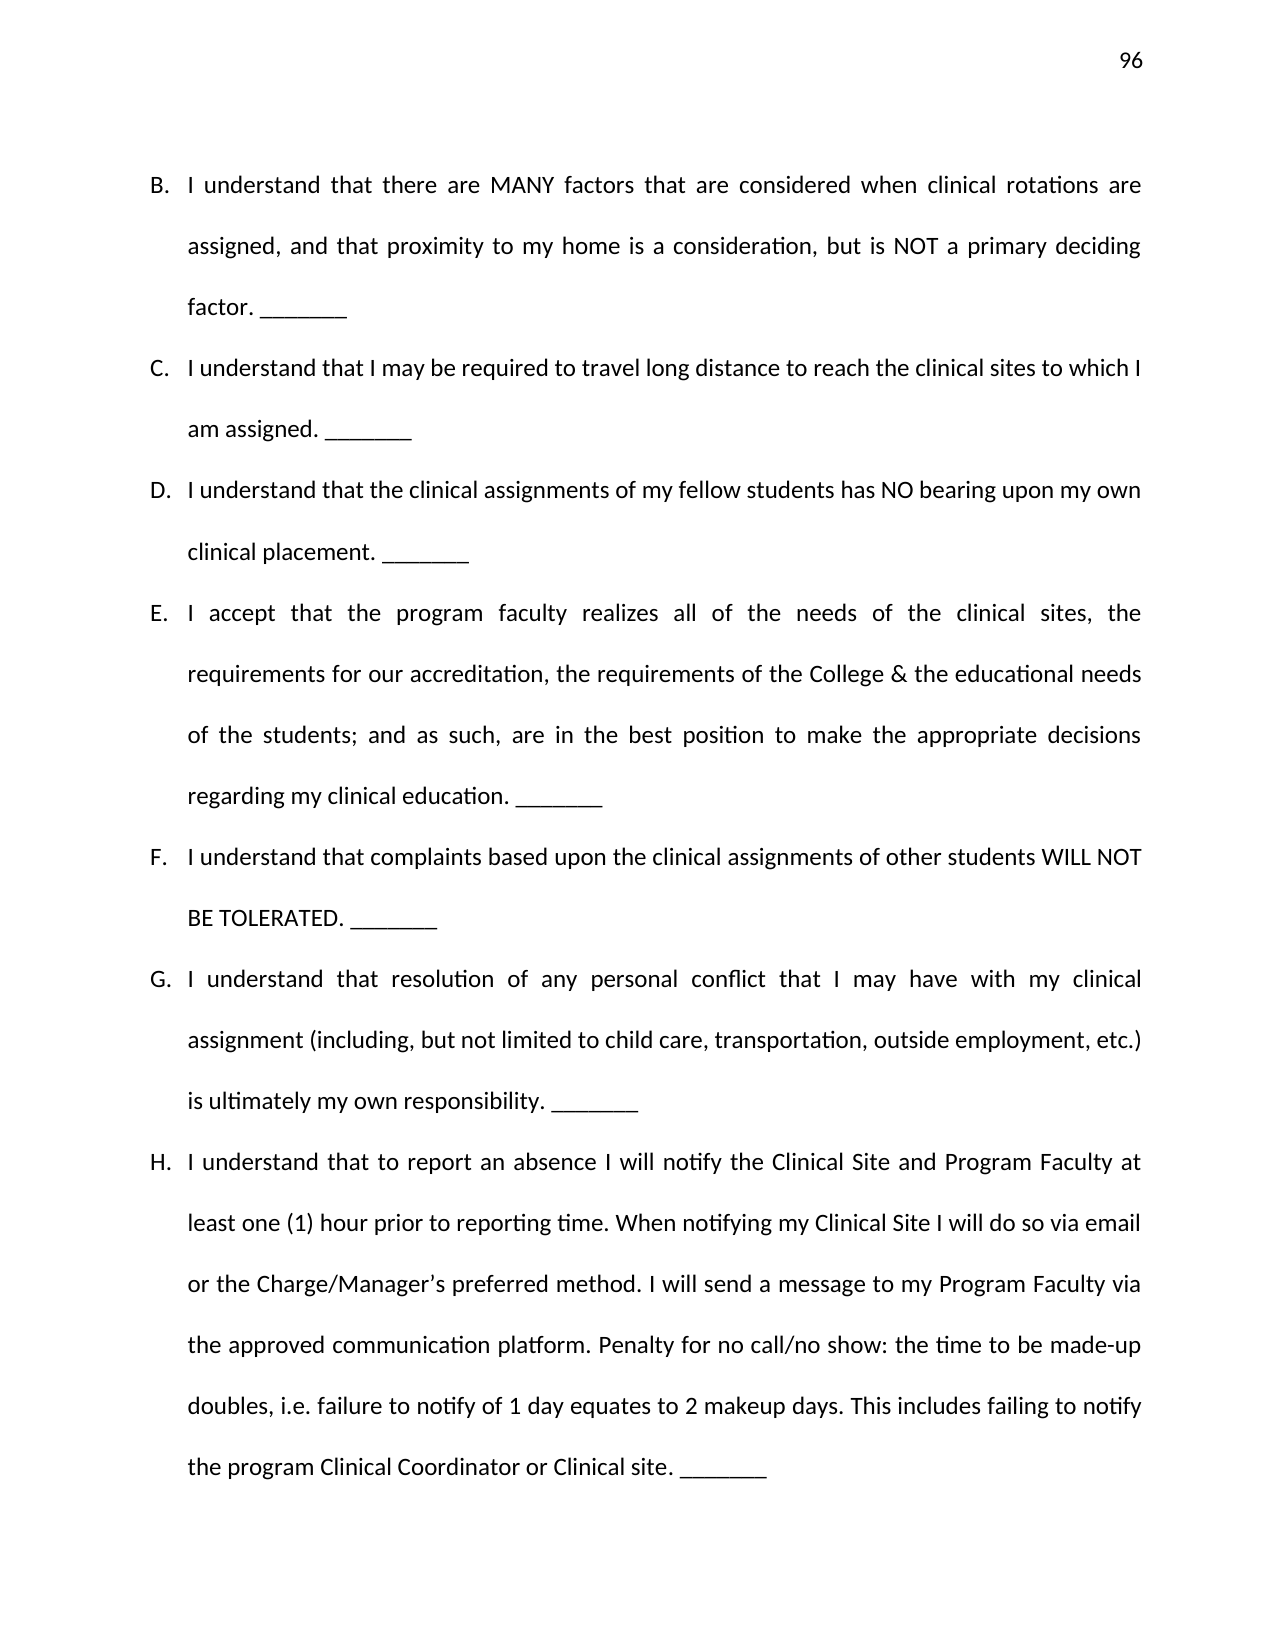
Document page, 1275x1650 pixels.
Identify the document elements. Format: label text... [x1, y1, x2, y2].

list I understand that complaints based upon the clinical assignments of other students WILL NOT BE TOLERATED. _______ [150, 841, 1143, 932]
list I understand that to report an absence I will notify the Clinical Site and Program Faculty at least one (1) hour prior to reporting time. When notifying my Clinical Site I will do so via email or the Charge/Manager’s preferred method. I will send a message to my Program Faculty via the approved communication platform. Penalty for no call/no show: the time to be made-up doubles, i.e. failure to notify of 1 day equates to 2 makeup days. This includes failing to notify the program Clinical Coordinator or Clinical site. _______ [150, 1146, 1143, 1482]
list I understand that I may be required to travel long distance to reach the clinical sites to which I am assigned. _______ [150, 353, 1143, 444]
list I understand that there are MANY factors that are considered when clinical rotations are assigned, and that proximity to my home is a consideration, but is NOT a primary deciding factor. _______ [150, 169, 1143, 322]
list I understand that resolution of any personal conflict that I may have with my clinical assignment (including, but not limited to child care, transportation, outside employment, etc.) is ultimately my own responsibility. _______ [150, 963, 1143, 1116]
list I accept that the program faculty realizes all of the needs of the clinical sites, the requirements for our accreditation, the requirements of the College & the educational needs of the students; and as such, are in the best position to make the appropriate decisions regarding my clinical education. _______ [150, 597, 1143, 810]
list I understand that the clinical assignments of my fellow students has NO bearing upon my own clinical placement. _______ [150, 475, 1143, 566]
